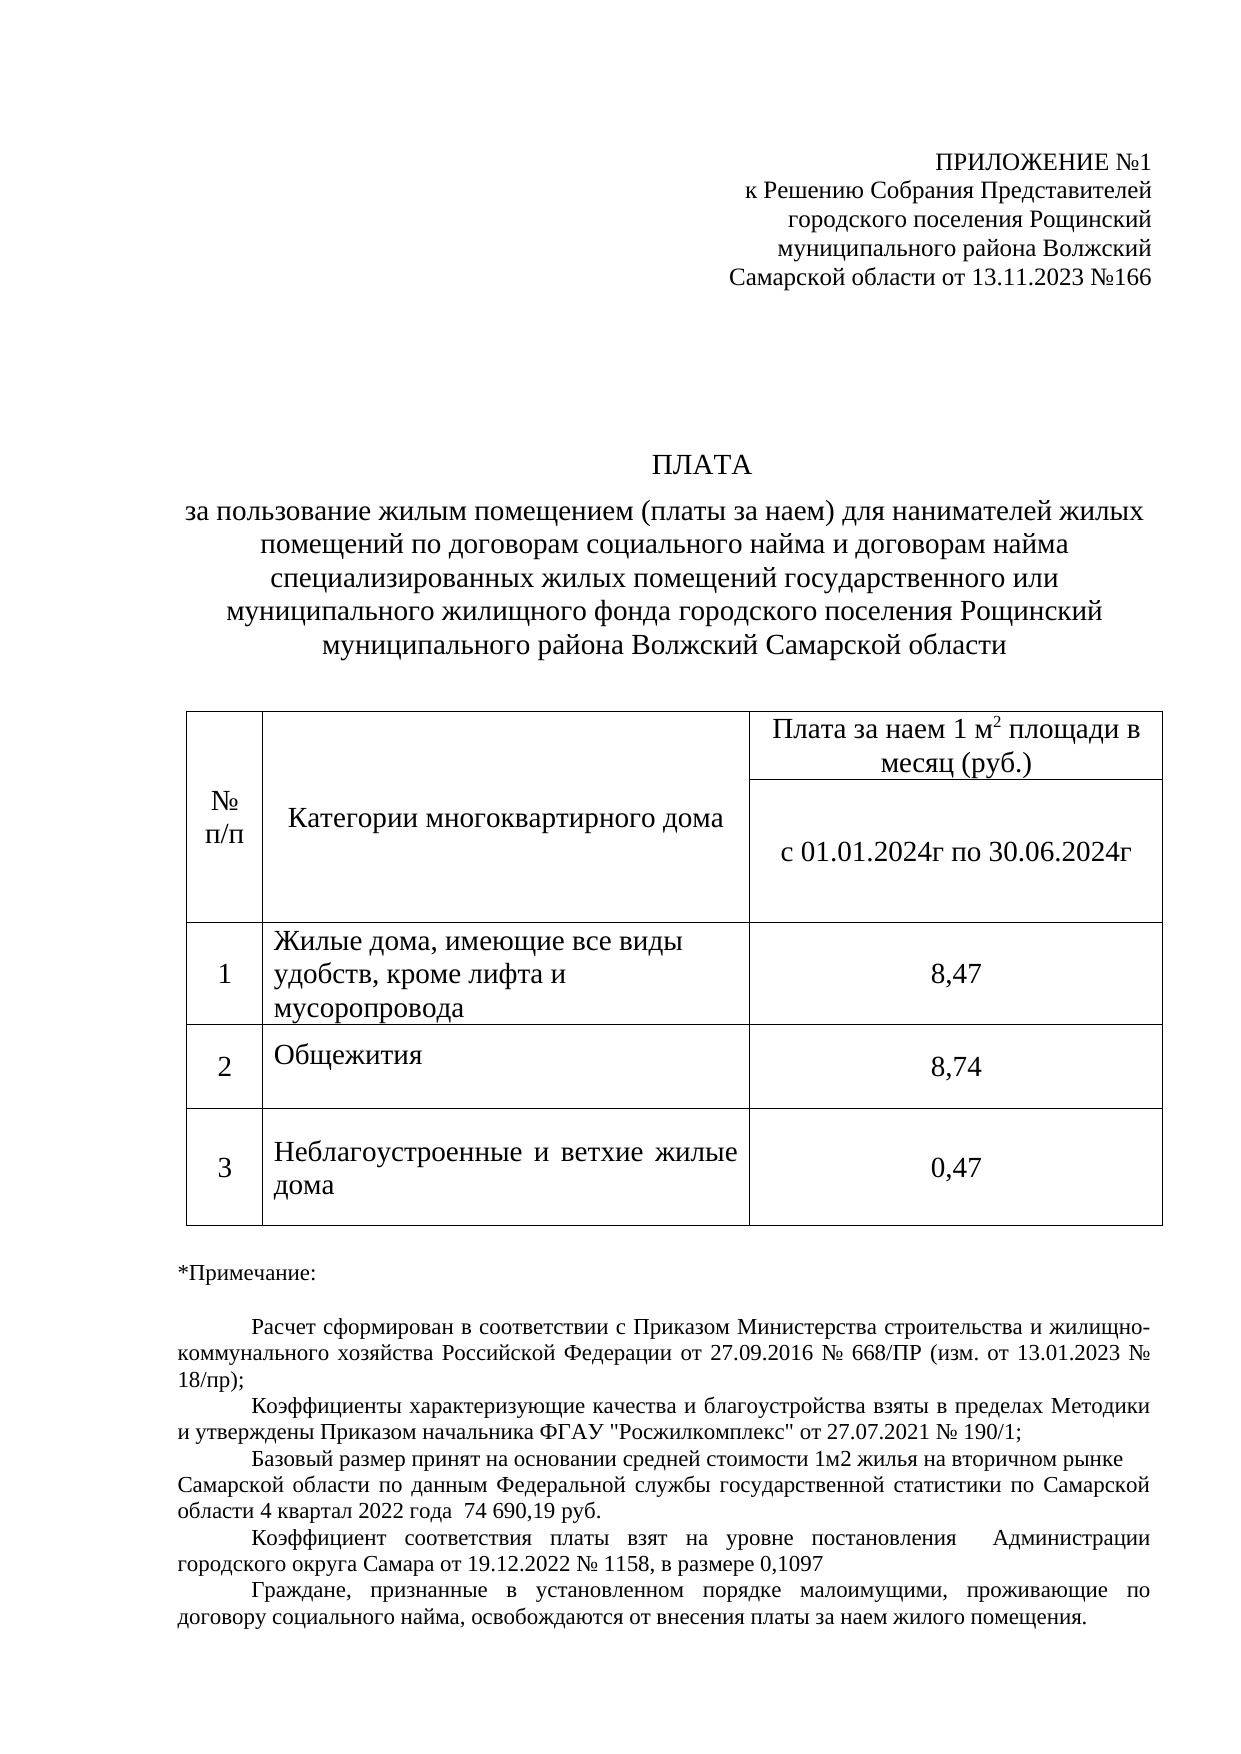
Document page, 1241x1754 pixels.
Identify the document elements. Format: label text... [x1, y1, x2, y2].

text городского поселения Рощинский [177, 204, 1152, 233]
table_header Категории многоквартирного дома [263, 712, 749, 922]
text Самарской области от 13.11.2023 №166 [177, 262, 1152, 291]
table_cell Общежития [263, 1025, 749, 1108]
table_cell 8,47 [750, 923, 1162, 1023]
text Базовый размер принят на основании средней стоимости 1м2 жилья на вторичном рынке [177, 1445, 1152, 1471]
text ПЛАТА [252, 447, 1152, 480]
text ПРИЛОЖЕНИЕ №1 [177, 147, 1152, 176]
table_cell 1 [187, 923, 262, 1023]
table_cell 3 [187, 1109, 262, 1225]
table_header № п/п [187, 712, 262, 922]
text Граждане, признанные в установленном порядке малоимущими, проживающие по договору социального найма, освобождаются от внесения платы за наем жилого помещения. [177, 1576, 1152, 1629]
table_cell Жилые дома, имеющие все виды удобств, кроме лифта и мусоропровода [263, 923, 749, 1023]
table_cell 8,74 [750, 1025, 1162, 1108]
text Коэффициенты характеризующие качества и благоустройства взяты в пределах Методики и утверждены Приказом начальника ФГАУ "Росжилкомплекс" от 27.07.2021 № 190/1; [177, 1392, 1152, 1445]
text Коэффициент соответствия платы взят на уровне постановления Администрации городского округа Самара от 19.12.2022 № 1158, в размере 0,1097 [177, 1524, 1152, 1576]
table_cell 0,47 [750, 1109, 1162, 1225]
text Расчет сформирован в соответствии с Приказом Министерства строительства и жилищно-коммунального хозяйства Российской Федерации от 27.09.2016 № 668/ПР (изм. от 13.01.2023 № 18/пр); [177, 1313, 1152, 1392]
text за пользование жилым помещением (платы за наем) для нанимателей жилых помещений по договорам социального найма и договорам найма специализированных жилых помещений государственного или муниципального жилищного фонда городского поселения Рощинский муниципального района Волжский Самарской области [177, 493, 1152, 661]
table_cell 2 [187, 1025, 262, 1108]
text к Решению Собрания Представителей [177, 176, 1152, 204]
text *Примечание: [177, 1258, 1152, 1285]
text муниципального района Волжский [177, 233, 1152, 262]
table_header Плата за наем 1 м2 площади в месяц (руб.) [750, 712, 1162, 779]
table_cell Неблагоустроенные и ветхие жилые дома [263, 1109, 749, 1225]
text Самарской области по данным Федеральной службы государственной статистики по Самарской области 4 квартал 2022 года 74 690,19 руб. [177, 1471, 1152, 1524]
table_cell с 01.01.2024г по 30.06.2024г [750, 780, 1162, 922]
